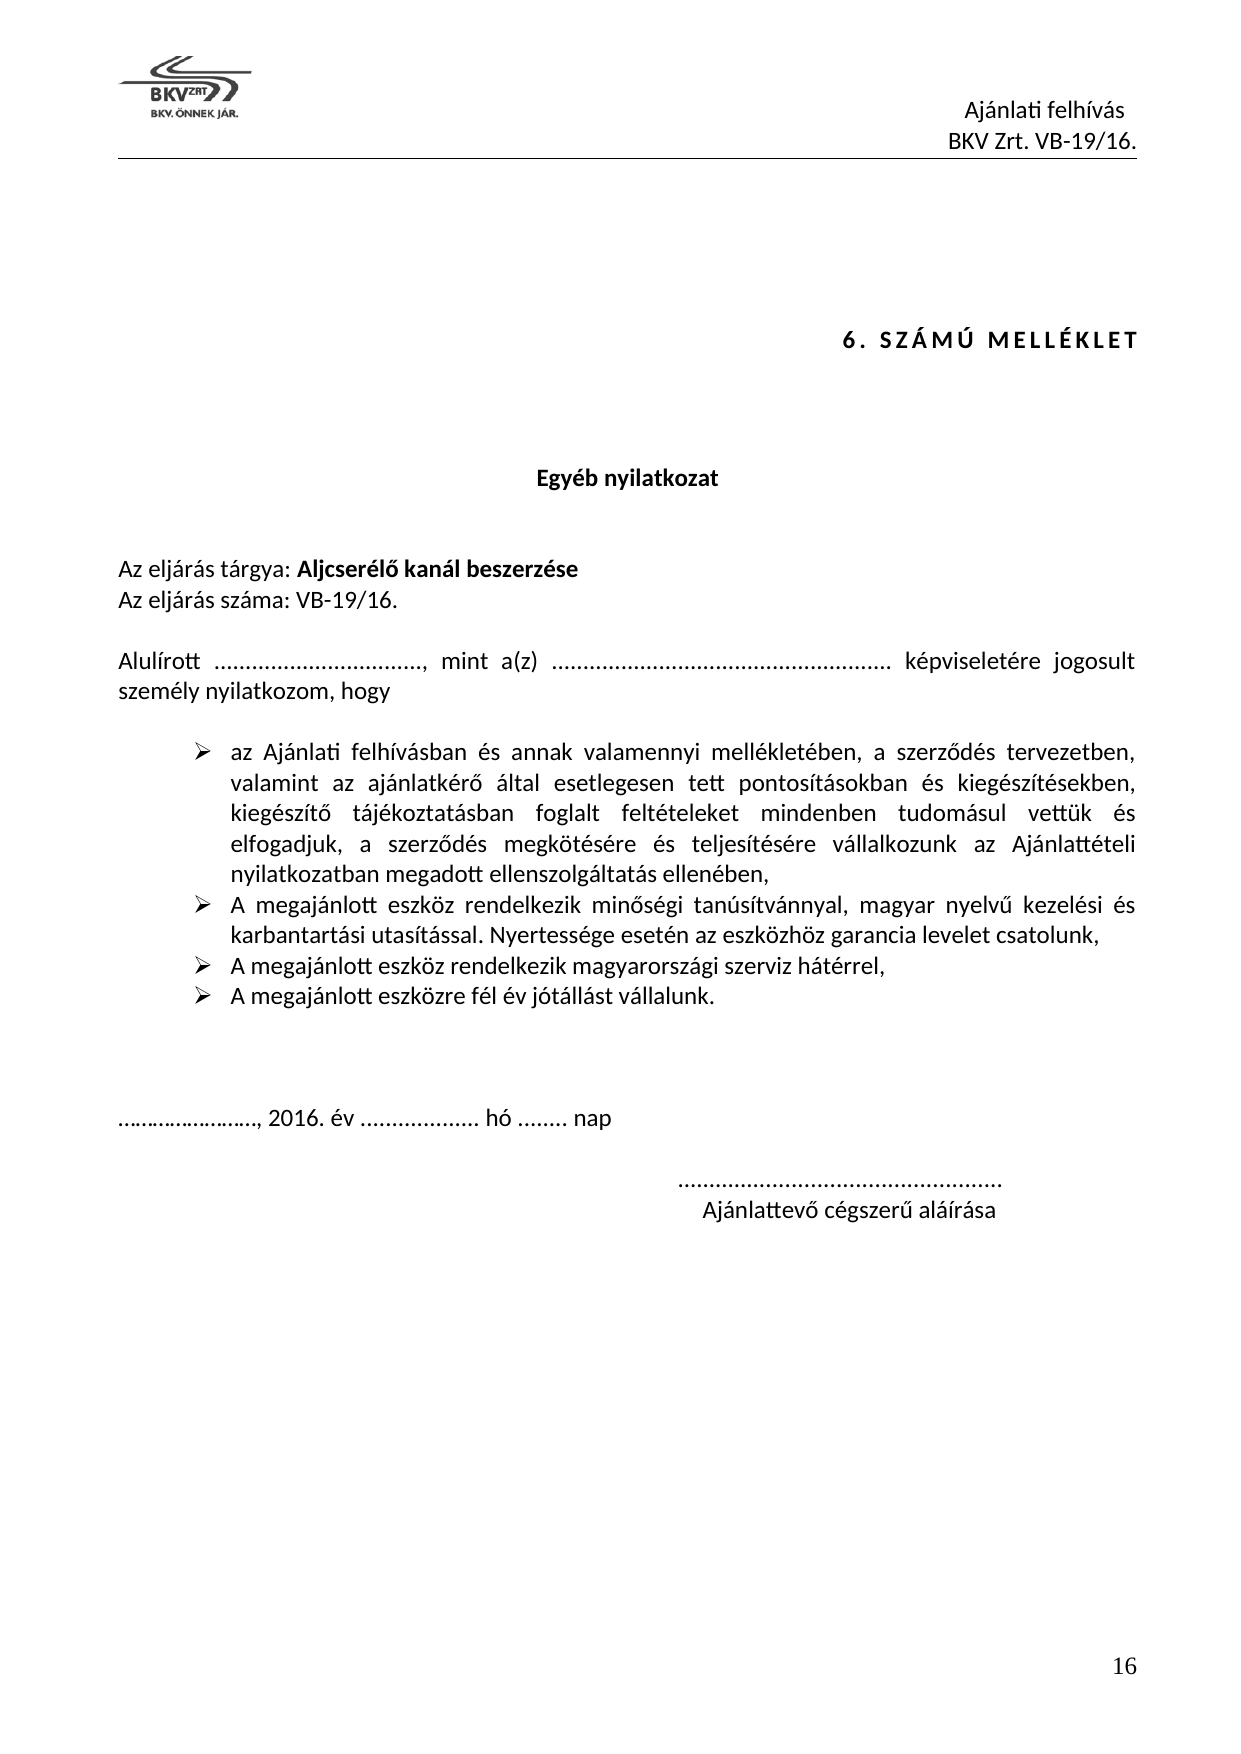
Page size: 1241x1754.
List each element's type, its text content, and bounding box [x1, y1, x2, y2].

text ……………………, 2016. év ................... hó ........ nap [118, 1103, 1137, 1133]
text ..... [118, 1164, 1137, 1194]
text Ajánlattevő cégszerű aláírása [118, 1194, 1137, 1225]
text Egyéb nyilatkozat [118, 462, 1137, 492]
list az Ajánlati felhívásban és annak valamennyi mellékletében, a szerződés tervezetben, valamint az ajánlatkérő által esetlegesen tett pontosításokban és kiegészítésekben, kiegészítő tájékoztatásban foglalt feltételeket mindenben tudomásul vettük és elfogadjuk, a szerződés megkötésére és teljesítésére vállalkozunk az Ajánlattételi nyilatkozatban megadott ellenszolgáltatás ellenében, [193, 736, 1137, 889]
text Alulírott ................................., mint a(z) ...................................................... képviseletére jogosult személy nyilatkozom, hogy [118, 645, 1137, 706]
list A megajánlott eszköz rendelkezik minőségi tanúsítvánnyal, magyar nyelvű kezelési és karbantartási utasítással. Nyertessége esetén az eszközhöz garancia levelet csatolunk, [193, 889, 1137, 950]
text Az eljárás száma: VB-19/16. [118, 584, 1137, 614]
list A megajánlott eszköz rendelkezik magyarországi szerviz hátérrel, [193, 950, 1137, 981]
picture [118, 56, 252, 119]
list A megajánlott eszközre fél év jótállást vállalunk. [193, 981, 1137, 1011]
text Az eljárás tárgya: Aljcserélő kanál beszerzése [118, 553, 1137, 584]
subtitle 6. számú melléklet [118, 324, 1137, 355]
